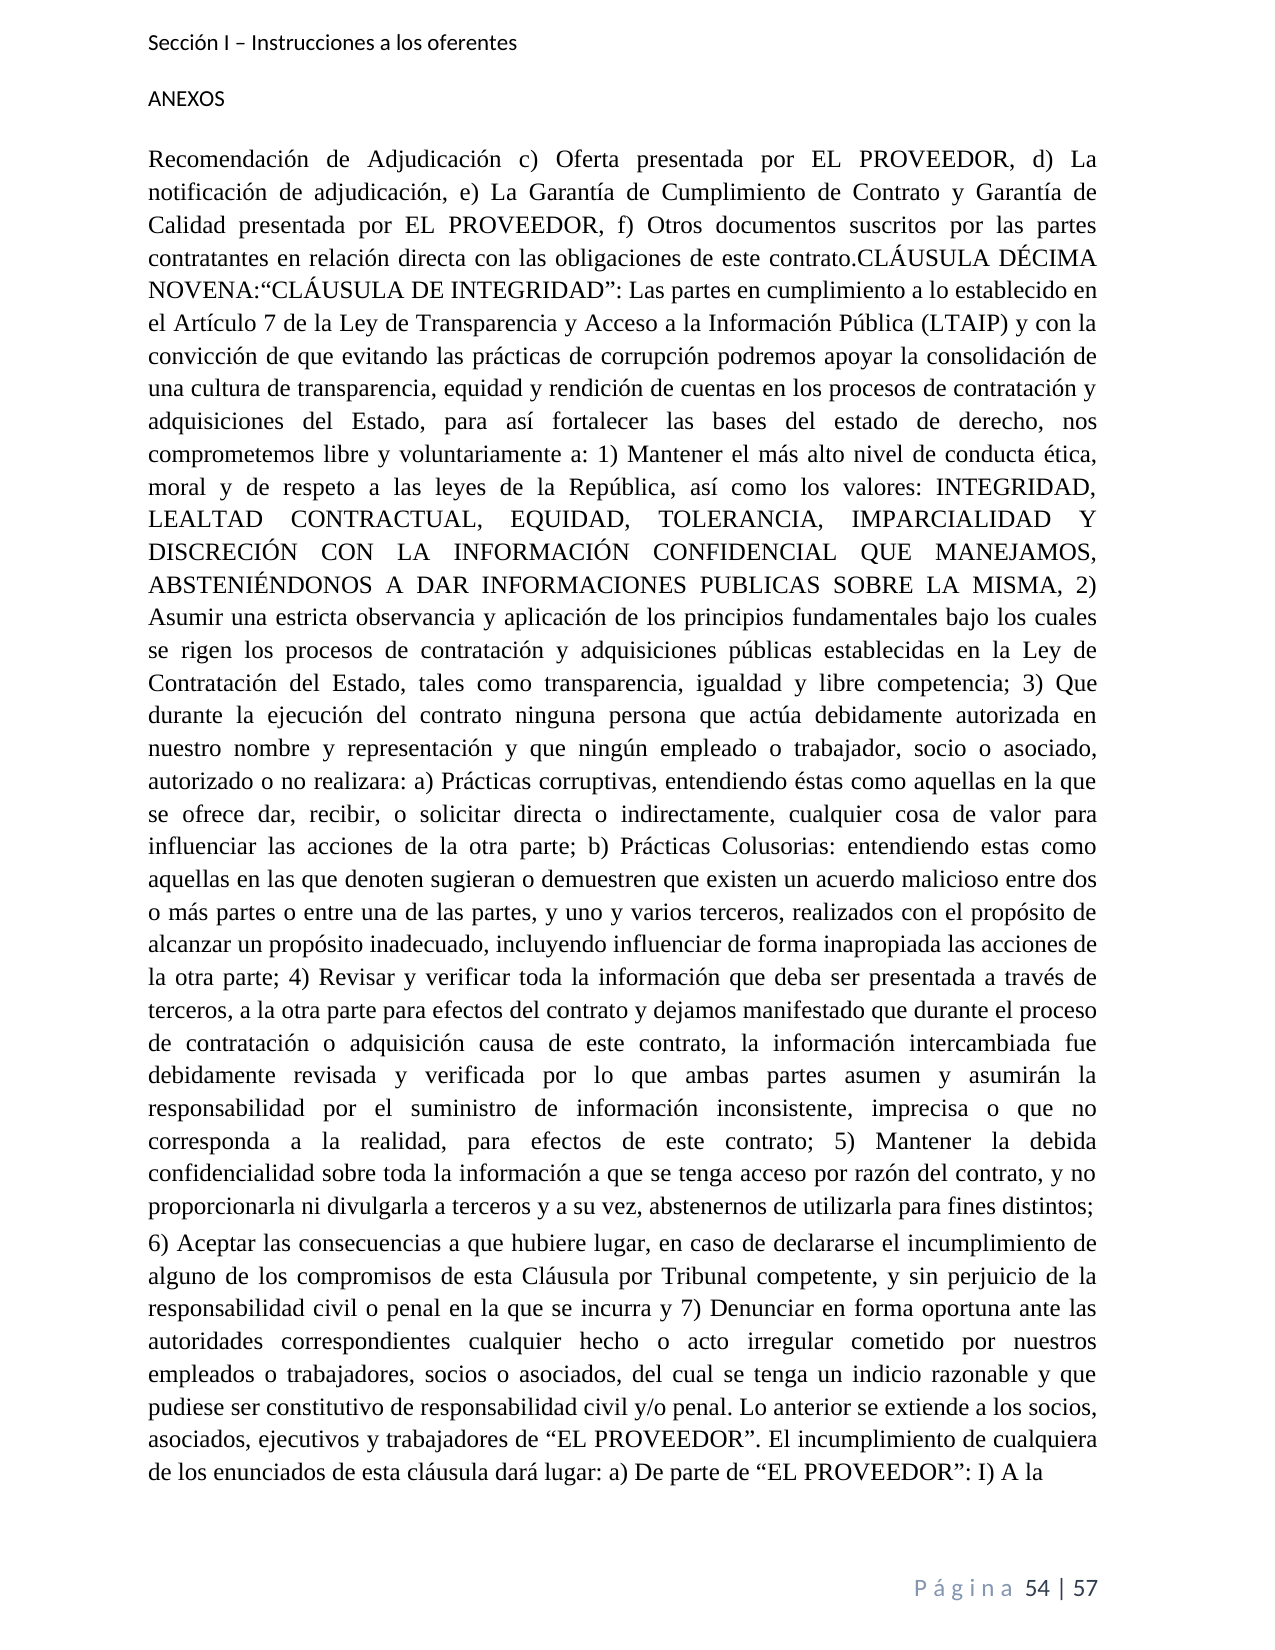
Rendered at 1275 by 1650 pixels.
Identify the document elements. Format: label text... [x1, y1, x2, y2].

text Recomendación de Adjudicación c) Oferta presentada por EL PROVEEDOR, d) La notificación de adjudicación, e) La Garantía de Cumplimiento de Contrato y Garantía de Calidad presentada por EL PROVEEDOR, f) Otros documentos suscritos por las partes contratantes en relación directa con las obligaciones de este contrato.CLÁUSULA DÉCIMA NOVENA:“CLÁUSULA DE INTEGRIDAD”: Las partes en cumplimiento a lo establecido en el Artículo 7 de la Ley de Transparencia y Acceso a la Información Pública (LTAIP) y con la convicción de que evitando las prácticas de corrupción podremos apoyar la consolidación de una cultura de transparencia, equidad y rendición de cuentas en los procesos de contratación y adquisiciones del Estado, para así fortalecer las bases del estado de derecho, nos comprometemos libre y voluntariamente a: 1) Mantener el más alto nivel de conducta ética, moral y de respeto a las leyes de la República, así como los valores: INTEGRIDAD, LEALTAD CONTRACTUAL, EQUIDAD, TOLERANCIA, IMPARCIALIDAD Y DISCRECIÓN CON LA INFORMACIÓN CONFIDENCIAL QUE MANEJAMOS, ABSTENIÉNDONOS A DAR INFORMACIONES PUBLICAS SOBRE LA MISMA, 2) Asumir una estricta observancia y aplicación de los principios fundamentales bajo los cuales se rigen los procesos de contratación y adquisiciones públicas establecidas en la Ley de Contratación del Estado, tales como transparencia, igualdad y libre competencia; 3) Que durante la ejecución del contrato ninguna persona que actúa debidamente autorizada en nuestro nombre y representación y que ningún empleado o trabajador, socio o asociado, autorizado o no realizara: a) Prácticas corruptivas, entendiendo éstas como aquellas en la que se ofrece dar, recibir, o solicitar directa o indirectamente, cualquier cosa de valor para influenciar las acciones de la otra parte; b) Prácticas Colusorias: entendiendo estas como aquellas en las que denoten sugieran o demuestren que existen un acuerdo malicioso entre dos o más partes o entre una de las partes, y uno y varios terceros, realizados con el propósito de alcanzar un propósito inadecuado, incluyendo influenciar de forma inapropiada las acciones de la otra parte; 4) Revisar y verificar toda la información que deba ser presentada a través de terceros, a la otra parte para efectos del contrato y dejamos manifestado que durante el proceso de contratación o adquisición causa de este contrato, la información intercambiada fue debidamente revisada y verificada por lo que ambas partes asumen y asumirán la responsabilidad por el suministro de información inconsistente, imprecisa o que no corresponda a la realidad, para efectos de este contrato; 5) Mantener la debida confidencialidad sobre toda la información a que se tenga acceso por razón del contrato, y no proporcionarla ni divulgarla a terceros y a su vez, abstenernos de utilizarla para fines distintos; [148, 144, 1098, 1220]
text ANEXOS [148, 84, 1125, 112]
list Aceptar las consecuencias a que hubiere lugar, en caso de declararse el incumplimiento de alguno de los compromisos de esta Cláusula por Tribunal competente, y sin perjuicio de la responsabilidad civil o penal en la que se incurra y 7) Denunciar en forma oportuna ante las autoridades correspondientes cualquier hecho o acto irregular cometido por nuestros empleados o trabajadores, socios o asociados, del cual se tenga un indicio razonable y que pudiese ser constitutivo de responsabilidad civil y/o penal. Lo anterior se extiende a los socios, asociados, ejecutivos y trabajadores de “EL PROVEEDOR”. El incumplimiento de cualquiera de los enunciados de esta cláusula dará lugar: a) De parte de “EL PROVEEDOR”: I) A la [148, 1228, 1098, 1486]
